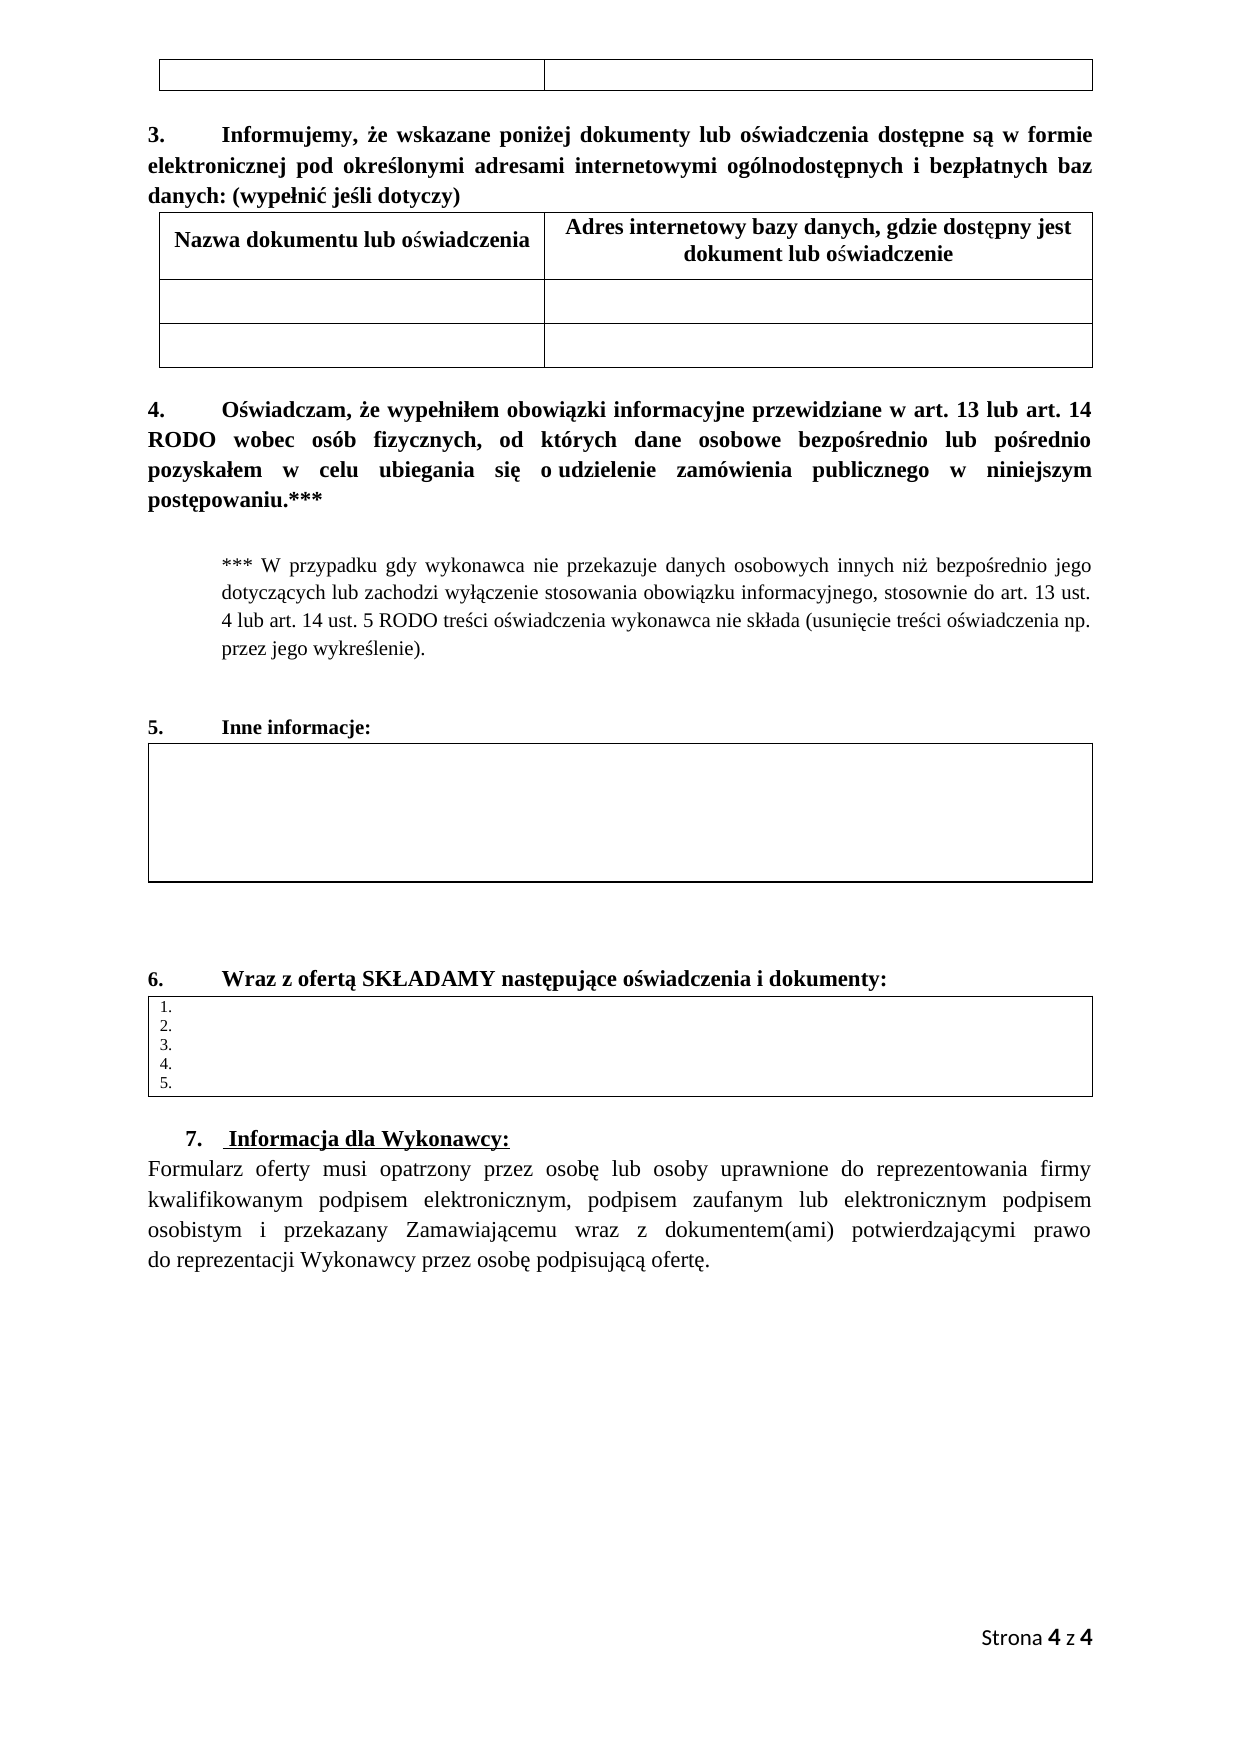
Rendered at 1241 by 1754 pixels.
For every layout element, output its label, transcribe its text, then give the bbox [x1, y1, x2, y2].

table_header [149, 744, 1092, 881]
table_cell [545, 324, 1092, 367]
table_cell [545, 60, 1092, 90]
text *** W przypadku gdy wykonawca nie przekazuje danych osobowych innych niż bezpośrednio jego dotyczących lub zachodzi wyłączenie stosowania obowiązku informacyjnego, stosownie do art. 13 ust. 4 lub art. 14 ust. 5 RODO treści oświadczenia wykonawca nie składa (usunięcie treści oświadczenia np. przez jego wykreślenie). [221, 553, 1092, 659]
list Oświadczam, że wypełniłem obowiązki informacyjne przewidziane w art. 13 lub art. 14 RODO wobec osób fizycznych, od których dane osobowe bezpośrednio lub pośrednio pozyskałem w celu ubiegania się o udzielenie zamówienia publicznego w niniejszym postępowaniu.*** [148, 396, 1092, 513]
text Formularz oferty musi opatrzony przez osobę lub osoby uprawnione do reprezentowania firmy kwalifikowanym podpisem elektronicznym, podpisem zaufanym lub elektronicznym podpisem osobistym i przekazany Zamawiającemu wraz z dokumentem(ami) potwierdzającymi prawo do reprezentacji Wykonawcy przez osobę podpisującą ofertę. [148, 1156, 1092, 1272]
table_cell [160, 60, 544, 90]
list Inne informacje: [148, 715, 1092, 739]
list Wraz z ofertą SKŁADAMY następujące oświadczenia i dokumenty: [148, 965, 1092, 992]
table_header Adres internetowy bazy danych, gdzie dostępny jest dokument lub oświadczenie [545, 213, 1092, 279]
table_cell [160, 324, 544, 367]
table_header 1. 2. 3. 4. 5. [149, 997, 1092, 1096]
table_header Nazwa dokumentu lub oświadczenia [160, 213, 544, 279]
table_cell [160, 280, 544, 323]
table_cell [545, 280, 1092, 323]
list Informujemy, że wskazane poniżej dokumenty lub oświadczenia dostępne są w formie elektronicznej pod określonymi adresami internetowymi ogólnodostępnych i bezpłatnych baz danych: (wypełnić jeśli dotyczy) [148, 122, 1092, 208]
list Informacja dla Wykonawcy: [185, 1125, 1092, 1152]
